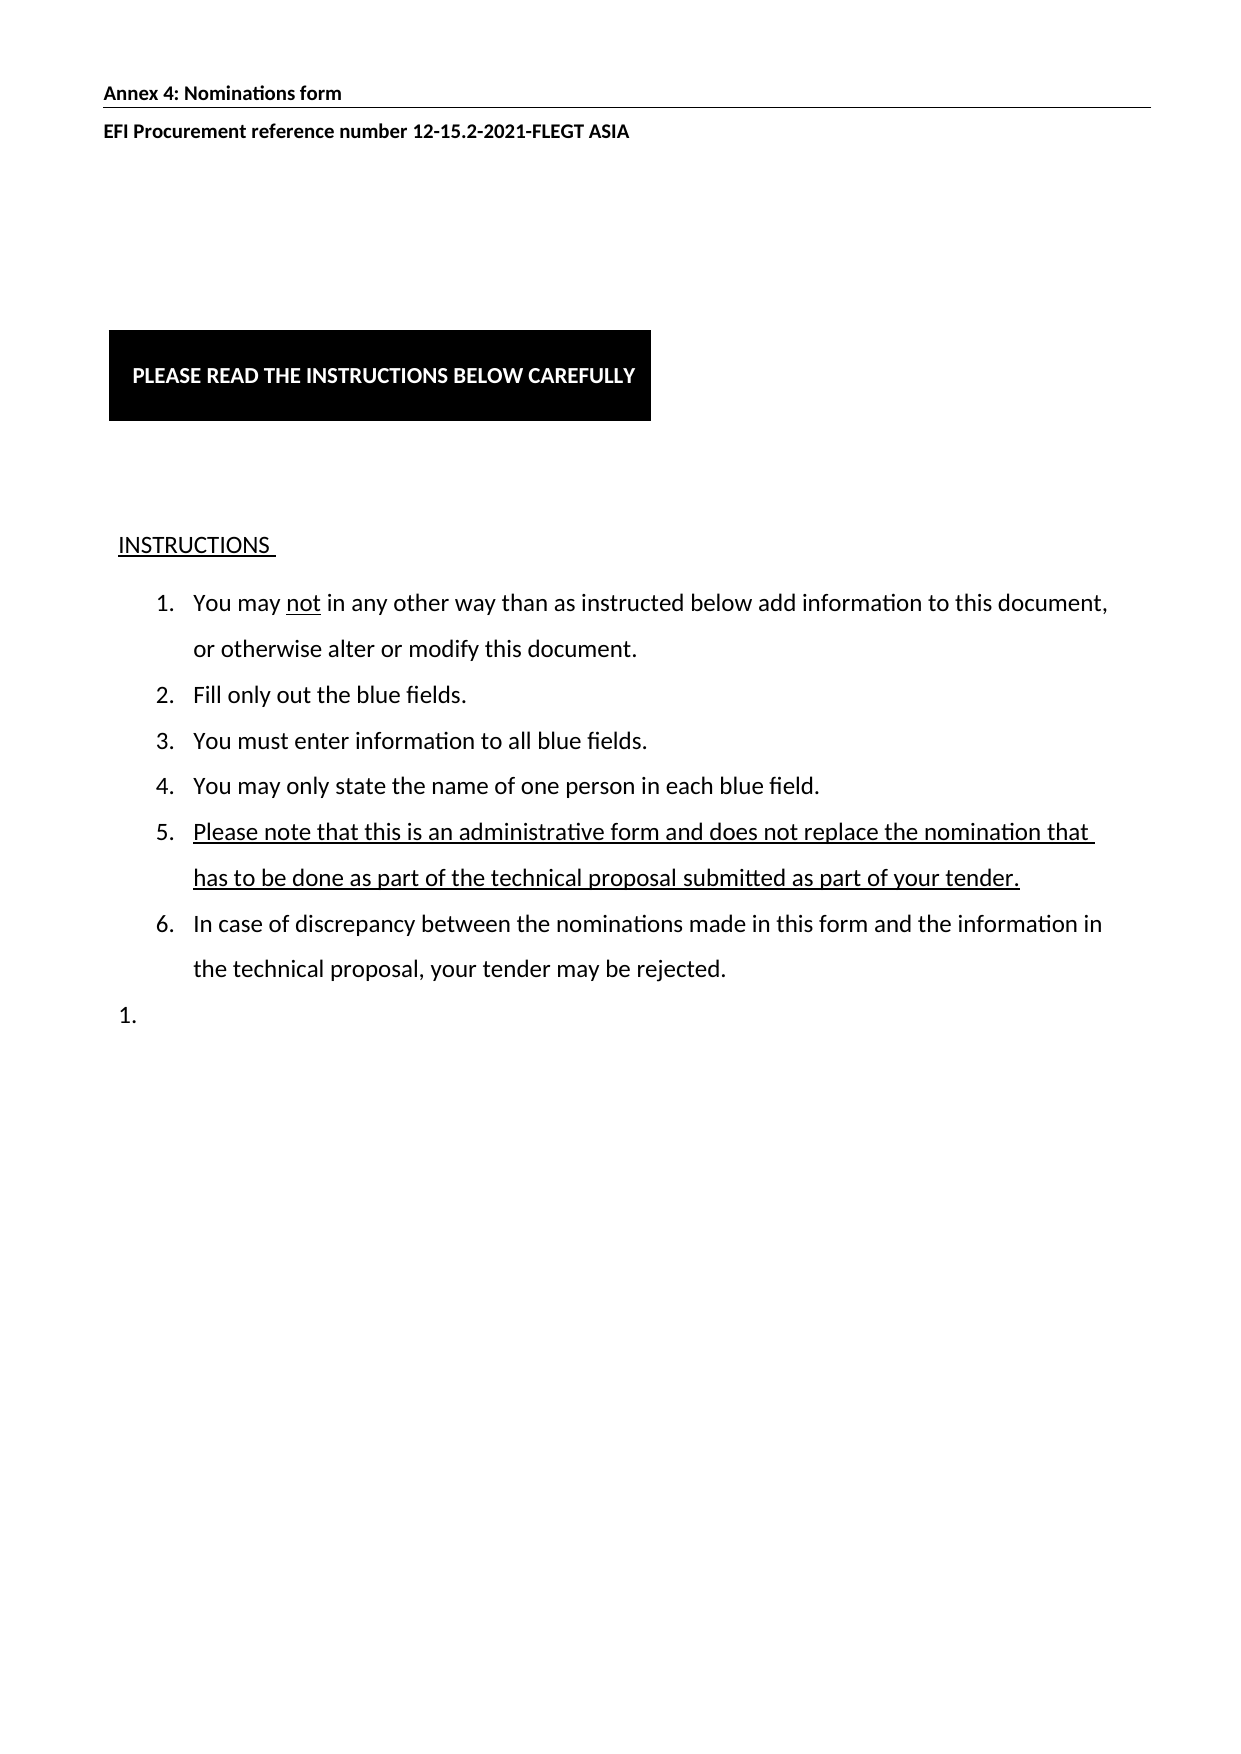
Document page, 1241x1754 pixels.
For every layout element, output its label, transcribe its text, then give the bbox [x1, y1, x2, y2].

list You may only state the name of one person in each blue field. [156, 771, 1122, 801]
list You may not in any other way than as instructed below add information to this document, or otherwise alter or modify this document. [156, 588, 1122, 664]
text Please read the instructions below carefully [110, 358, 649, 386]
list Fill only out the blue fields. [156, 679, 1122, 709]
list In case of discrepancy between the nominations made in this form and the information in the technical proposal, your tender may be rejected. [156, 908, 1122, 984]
text INSTRUCTIONS [118, 529, 1122, 560]
list You must enter information to all blue fields. [156, 725, 1122, 755]
list Please note that this is an administrative form and does not replace the nomination that has to be done as part of the technical proposal submitted as part of your tender. [156, 816, 1122, 892]
